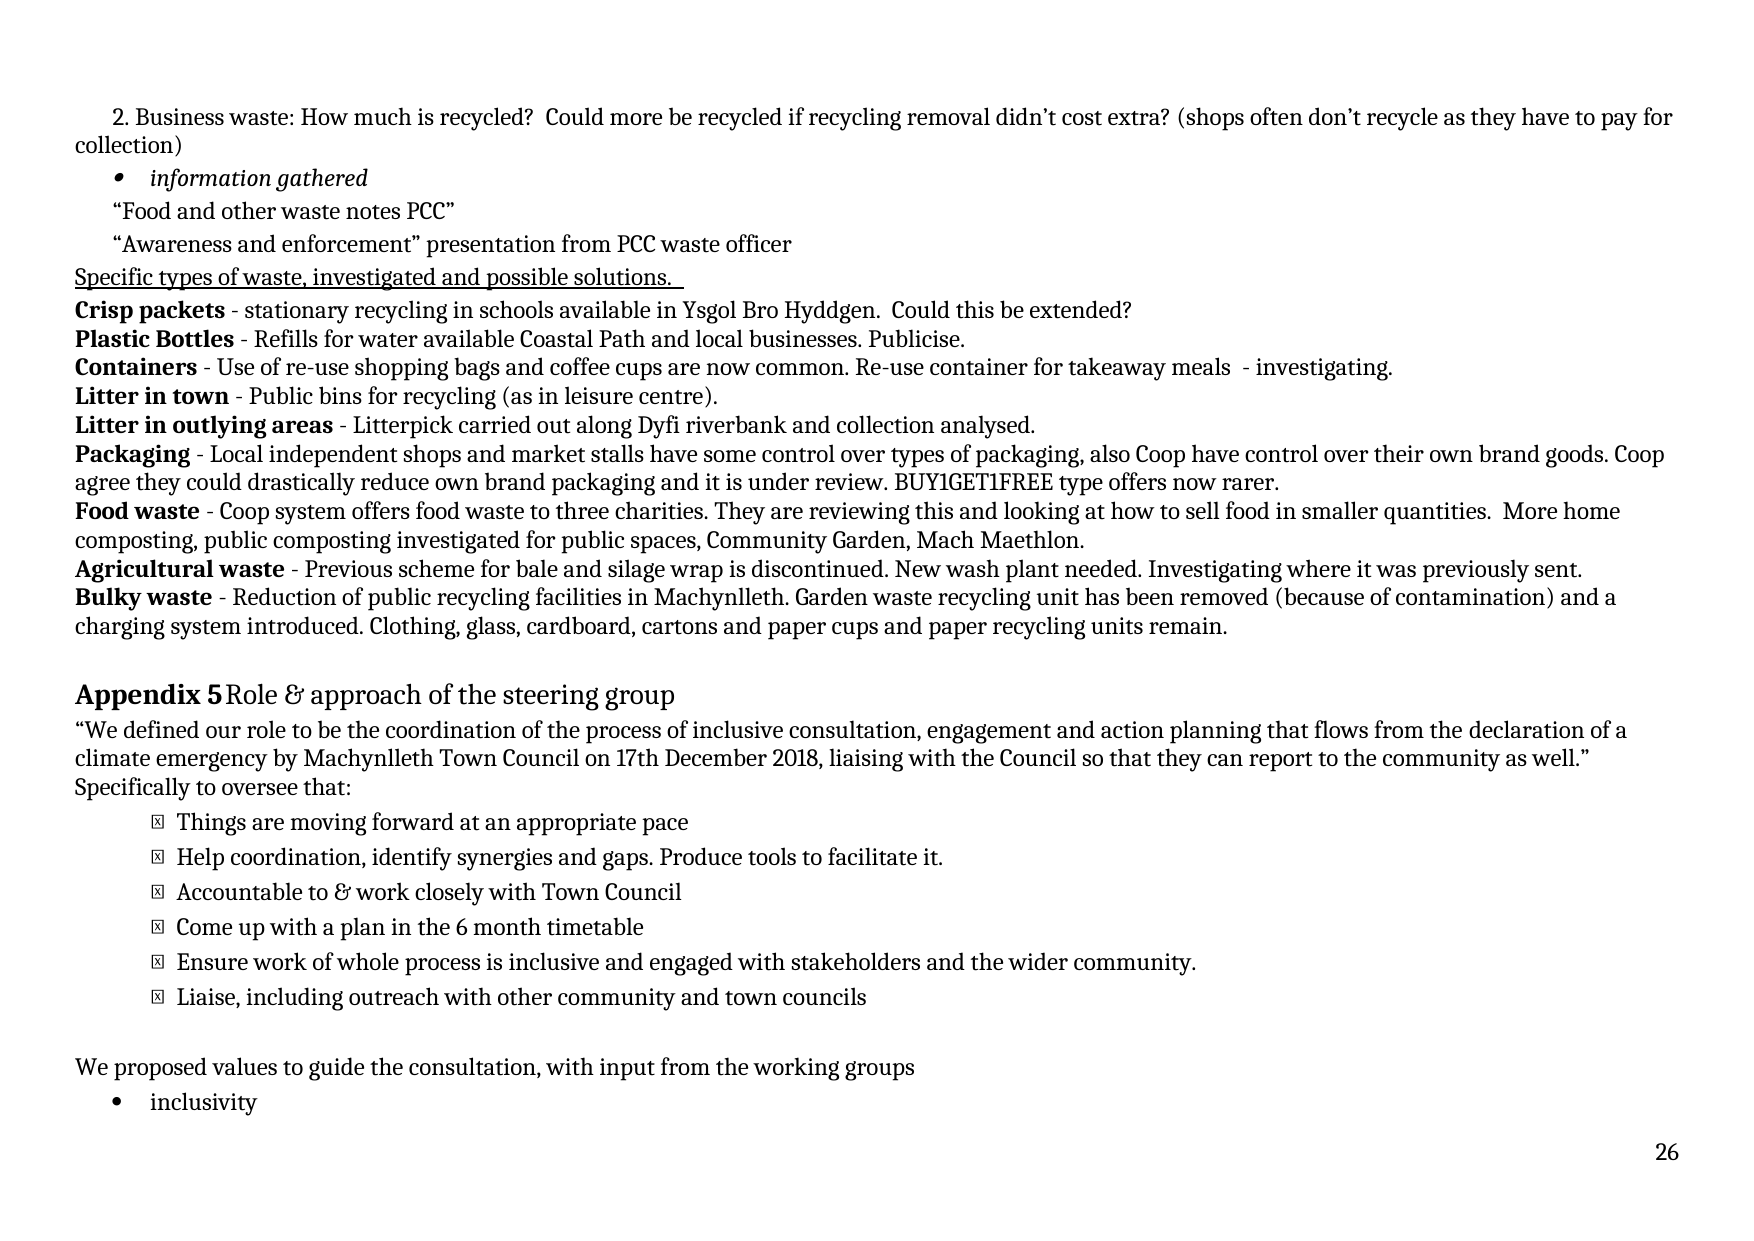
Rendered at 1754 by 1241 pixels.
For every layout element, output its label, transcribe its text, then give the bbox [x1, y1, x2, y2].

text “Awareness and enforcement” presentation from PCC waste officer [75, 230, 1679, 259]
list inclusivity [112, 1088, 1679, 1117]
text “We defined our role to be the coordination of the process of inclusive consultation, engagement and action planning that flows from the declaration of a climate emergency by Machynlleth Town Council on 17th December 2018, liaising with the Council so that they can report to the community as well.” Specifically to oversee that: [75, 716, 1679, 802]
text “Food and other waste notes PCC” [112, 197, 1679, 226]
list  Ensure work of whole process is inclusive and engaged with stakeholders and the wider community. [75, 948, 1679, 977]
text 2. Business waste: How much is recycled? Could more be recycled if recycling removal didn’t cost extra? (shops often don’t recycle as they have to pay for collection) [75, 102, 1679, 160]
list  Liaise, including outreach with other community and town councils [75, 983, 1679, 1012]
list  Things are moving forward at an appropriate pace [75, 808, 1679, 837]
text Crisp packets - stationary recycling in schools available in Ysgol Bro Hyddgen. Could this be extended? Plastic Bottles - Refills for water available Coastal Path and local businesses. Publicise. Containers - Use of re-use shopping bags and coffee cups are now common. Re-use container for takeaway meals - investigating. Litter in town - Public bins for recycling (as in leisure centre). Litter in outlying areas - Litterpick carried out along Dyfi riverbank and collection analysed. Packaging - Local independent shops and market stalls have some control over types of packaging, also Coop have control over their own brand goods. Coop agree they could drastically reduce own brand packaging and it is under review. BUY1GET1FREE type offers now rarer. Food waste - Coop system offers food waste to three charities. They are reviewing this and looking at how to sell food in smaller quantities. More home composting, public composting investigated for public spaces, Community Garden, Mach Maethlon. Agricultural waste - Previous scheme for bale and silage wrap is discontinued. New wash plant needed. Investigating where it was previously sent. Bulky waste - Reduction of public recycling facilities in Machynlleth. Garden waste recycling unit has been removed (because of contamination) and a charging system introduced. Clothing, glass, cardboard, cartons and paper cups and paper recycling units remain. [75, 296, 1679, 641]
text Specific types of waste, investigated and possible solutions. [75, 263, 1679, 292]
text We proposed values to guide the consultation, with input from the working groups [75, 1053, 1679, 1082]
text Appendix 5 Role & approach of the steering group [75, 678, 1679, 711]
list  Accountable to & work closely with Town Council [75, 878, 1679, 907]
list  Come up with a plan in the 6 month timetable [75, 913, 1679, 942]
list information gathered [112, 164, 1679, 193]
list  Help coordination, identify synergies and gaps. Produce tools to facilitate it. [75, 843, 1679, 872]
